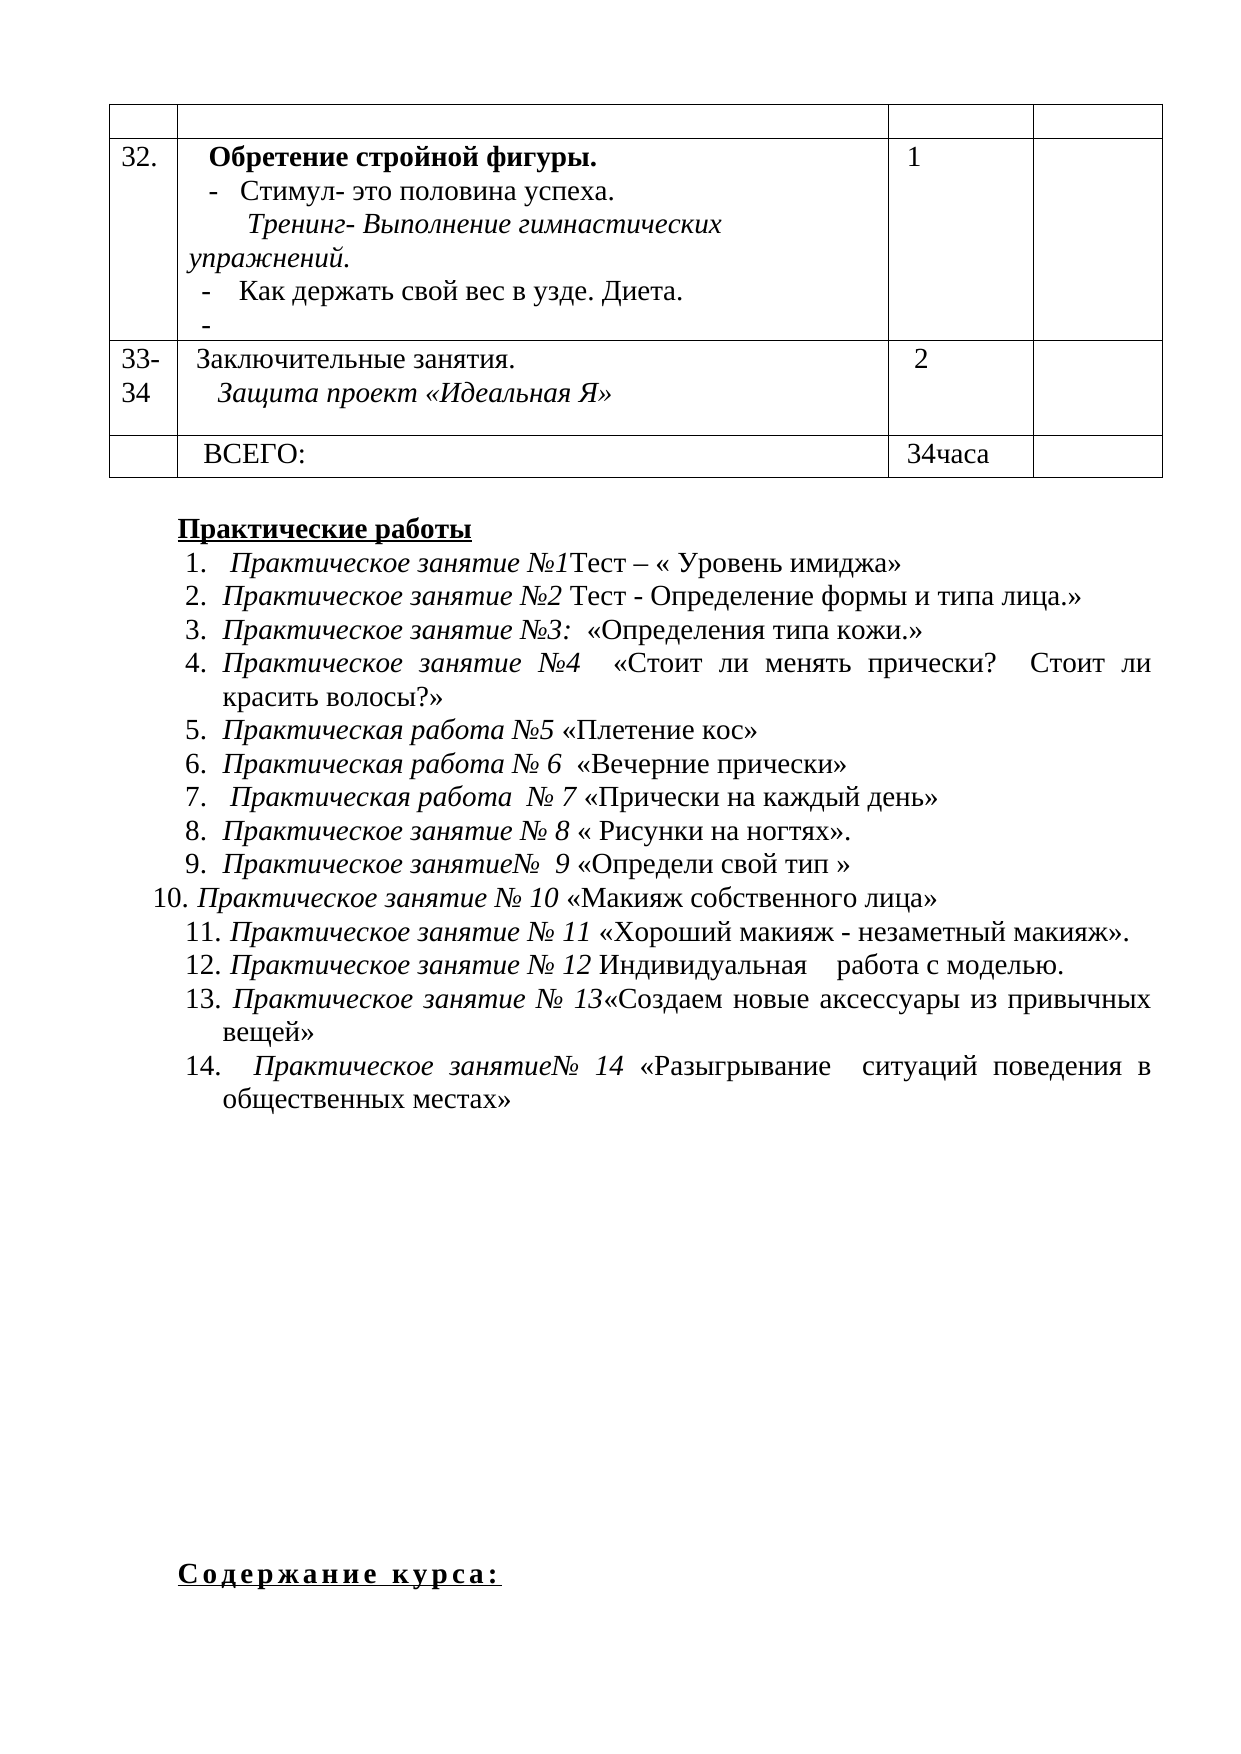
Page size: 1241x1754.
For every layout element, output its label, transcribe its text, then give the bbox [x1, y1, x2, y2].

list Практическое занятие №2 Тест - Определение формы и типа лица.» [185, 578, 1152, 612]
list Практическое занятие № 12 Индивидуальная работа с моделью. [185, 947, 1152, 981]
table_cell [1034, 341, 1162, 435]
list Практическое занятие №4 «Стоит ли менять прически? Стоит ли красить волосы?» [185, 645, 1152, 712]
table_cell 6 [889, 105, 1033, 138]
table_cell ВСЕГО: [178, 436, 888, 477]
text Содержание курса: [177, 1556, 1152, 1589]
table_cell 33-34 [110, 341, 177, 435]
table_cell [1034, 436, 1162, 477]
list Практическое занятие№ 14 «Разыгрывание ситуаций поведения в общественных местах» [185, 1048, 1152, 1115]
list Практическая работа №5 «Плетение кос» [185, 712, 1152, 746]
table_cell 2 [889, 341, 1033, 435]
list Практическое занятие № 13«Создаем новые аксессуары из привычных вещей» [185, 981, 1152, 1048]
list Практическая работа № 7 «Прически на каждый день» [185, 779, 1152, 813]
table_cell 32. [110, 139, 177, 340]
table_cell Обретение стройной фигуры. - Стимул- это половина успеха. Тренинг- Выполнение гимнастических упражнений. Как держать свой вес в узде. Диета. [178, 139, 888, 340]
table_cell 34часа [889, 436, 1033, 477]
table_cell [178, 105, 888, 138]
list Практическое занятие № 10 «Макияж собственного лица» [152, 880, 1152, 914]
table_cell [1034, 139, 1162, 340]
list Практическое занятие № 8 « Рисунки на ногтях». [185, 813, 1152, 847]
list Практическое занятие№ 9 «Определи свой тип » [185, 847, 1152, 880]
table_cell [110, 436, 177, 477]
list Практическая работа № 6 «Вечерние прически» [185, 746, 1152, 779]
text Практические работы [177, 511, 1152, 545]
table_cell 1 [889, 139, 1033, 340]
table_cell [1034, 105, 1162, 138]
list Практическое занятие №3: «Определения типа кожи.» [185, 612, 1152, 645]
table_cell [110, 105, 177, 138]
table_cell Заключительные занятия. Защита проект «Идеальная Я» [178, 341, 888, 435]
list Практическое занятие №1Тест – « Уровень имиджа» [185, 545, 1152, 578]
list Практическое занятие № 11 «Хороший макияж - незаметный макияж». [185, 914, 1152, 947]
